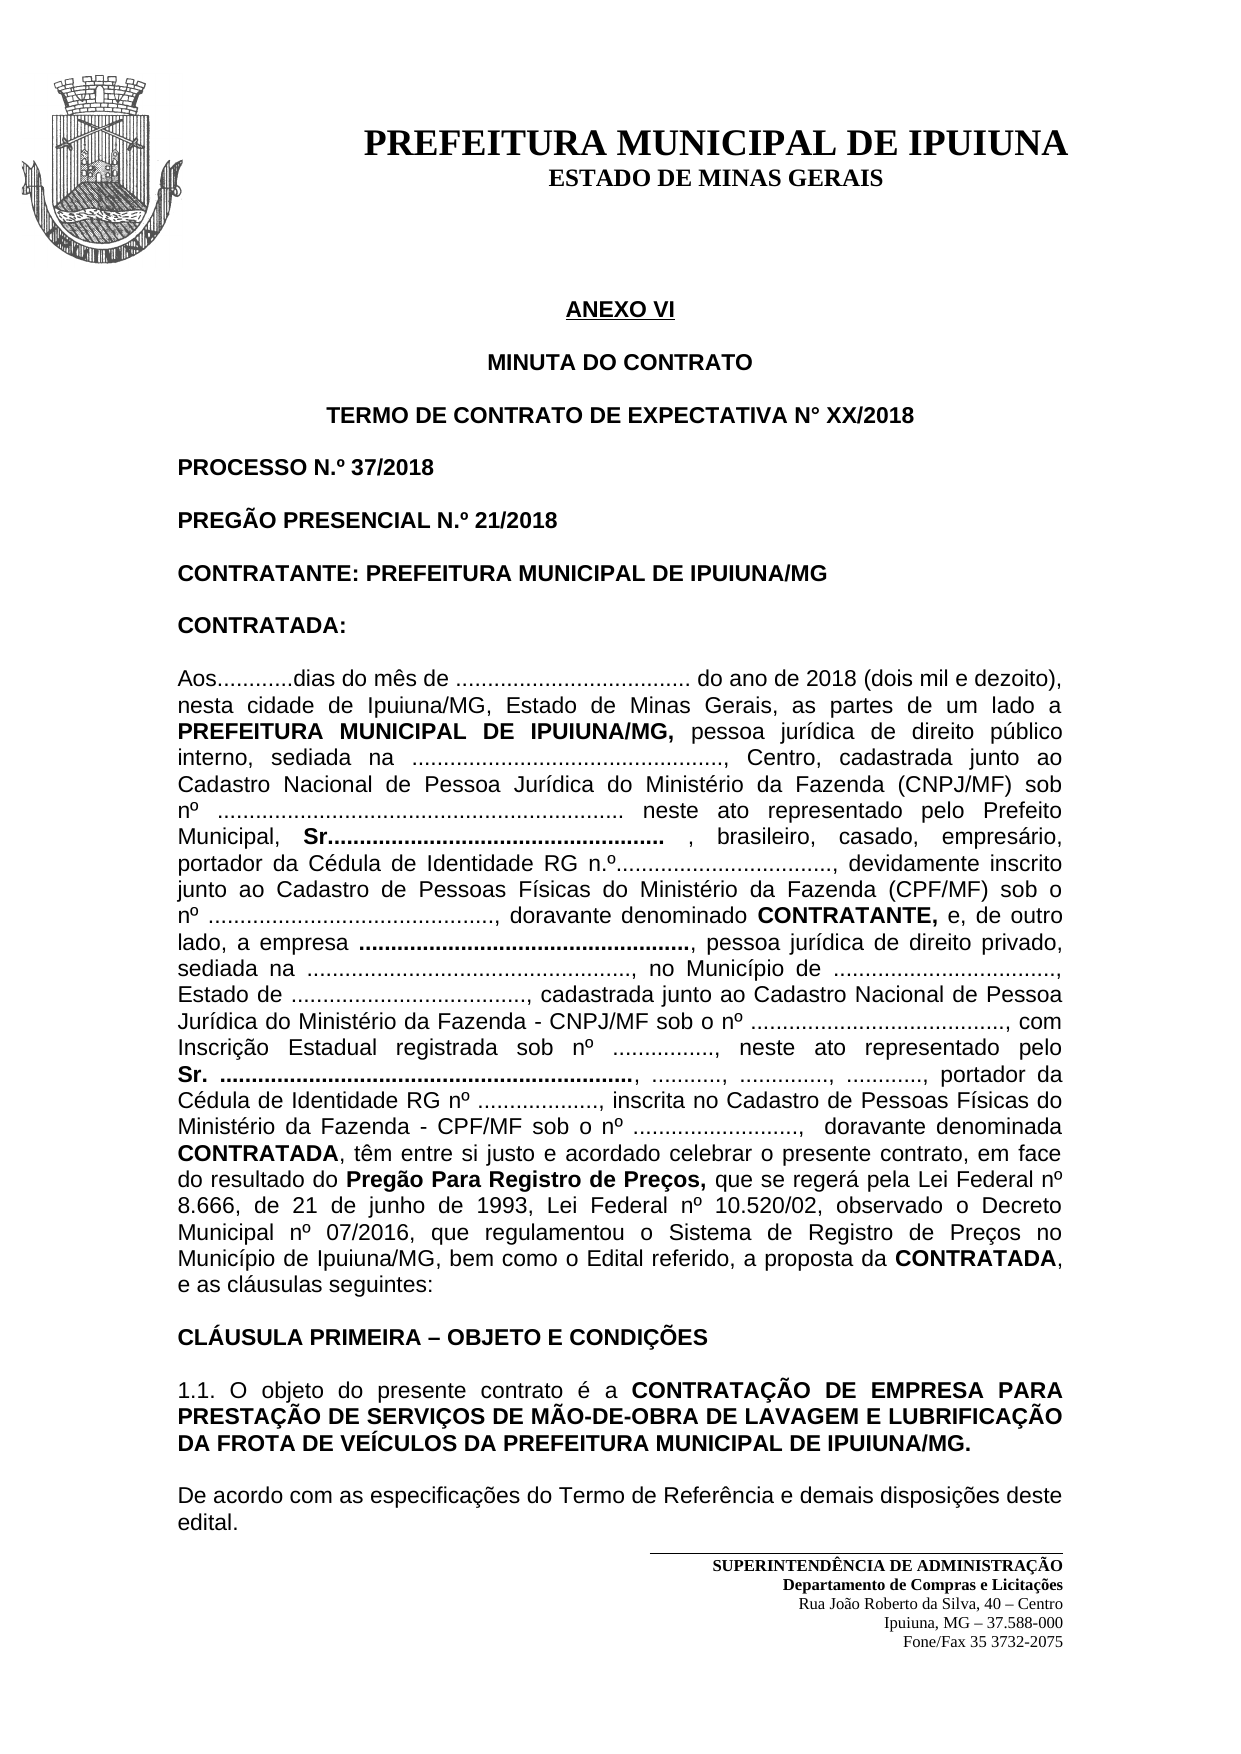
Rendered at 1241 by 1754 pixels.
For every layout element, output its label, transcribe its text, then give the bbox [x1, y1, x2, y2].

text ANEXO VI [177, 296, 1063, 323]
subtitle CLÁUSULA PRIMEIRA – OBJETO E CONDIÇÕES [177, 1324, 1063, 1350]
text PROCESSO N.º 37/2018 [177, 454, 1063, 481]
text PREGÃO PRESENCIAL N.º 21/2018 [177, 507, 1063, 533]
text Aos............dias do mês de ..................................... do ano de 2018 (dois mil e dezoito), nesta cidade de Ipuiuna/MG, Estado de Minas Gerais, as partes de um lado a PREFEITURA MUNICIPAL DE IPUIUNA/MG, pessoa jurídica de direito público interno, sediada na ................................................., Centro, cadastrada junto ao Cadastro Nacional de Pessoa Jurídica do Ministério da Fazenda (CNPJ/MF) sob nº ................................................................ neste ato representado pelo Prefeito Municipal, Sr..................................................... , brasileiro, casado, empresário, portador da Cédula de Identidade RG n.º.................................., devidamente inscrito junto ao Cadastro de Pessoas Físicas do Ministério da Fazenda (CPF/MF) sob o nº ............................................., doravante denominado CONTRATANTE, e, de outro lado, a empresa ...................................................., pessoa jurídica de direito privado, sediada na ..................................................., no Município de ..................................., Estado de ....................................., cadastrada junto ao Cadastro Nacional de Pessoa Jurídica do Ministério da Fazenda - CNPJ/MF sob o nº ........................................, com Inscrição Estadual registrada sob nº ................, neste ato representado pelo Sr. ................................................................., ..........., .............., ............, portador da Cédula de Identidade RG nº ..................., inscrita no Cadastro de Pessoas Físicas do Ministério da Fazenda - CPF/MF sob o nº .........................., doravante denominada CONTRATADA, têm entre si justo e acordado celebrar o presente contrato, em face do resultado do Pregão Para Registro de Preços, que se regerá pela Lei Federal nº 8.666, de 21 de junho de 1993, Lei Federal nº 10.520/02, observado o Decreto Municipal nº 07/2016, que regulamentou o Sistema de Registro de Preços no Município de Ipuiuna/MG, bem como o Edital referido, a proposta da CONTRATADA, e as cláusulas seguintes: [177, 665, 1063, 1298]
picture [21, 73, 183, 268]
text 1.1. O objeto do presente contrato é a CONTRATAÇÃO DE EMPRESA PARA PRESTAÇÃO DE SERVIÇOS DE MÃO-DE-OBRA DE LAVAGEM E LUBRIFICAÇÃO DA FROTA DE VEÍCULOS DA PREFEITURA MUNICIPAL DE IPUIUNA/MG. [177, 1377, 1063, 1456]
text MINUTA DO CONTRATO [177, 349, 1063, 375]
text TERMO DE CONTRATO DE EXPECTATIVA N° XX/2018 [177, 402, 1063, 428]
text De acordo com as especificações do Termo de Referência e demais disposições deste edital. [177, 1482, 1063, 1535]
text CONTRATANTE: PREFEITURA MUNICIPAL DE IPUIUNA/MG [177, 560, 1063, 586]
text CONTRATADA: [177, 612, 1063, 639]
